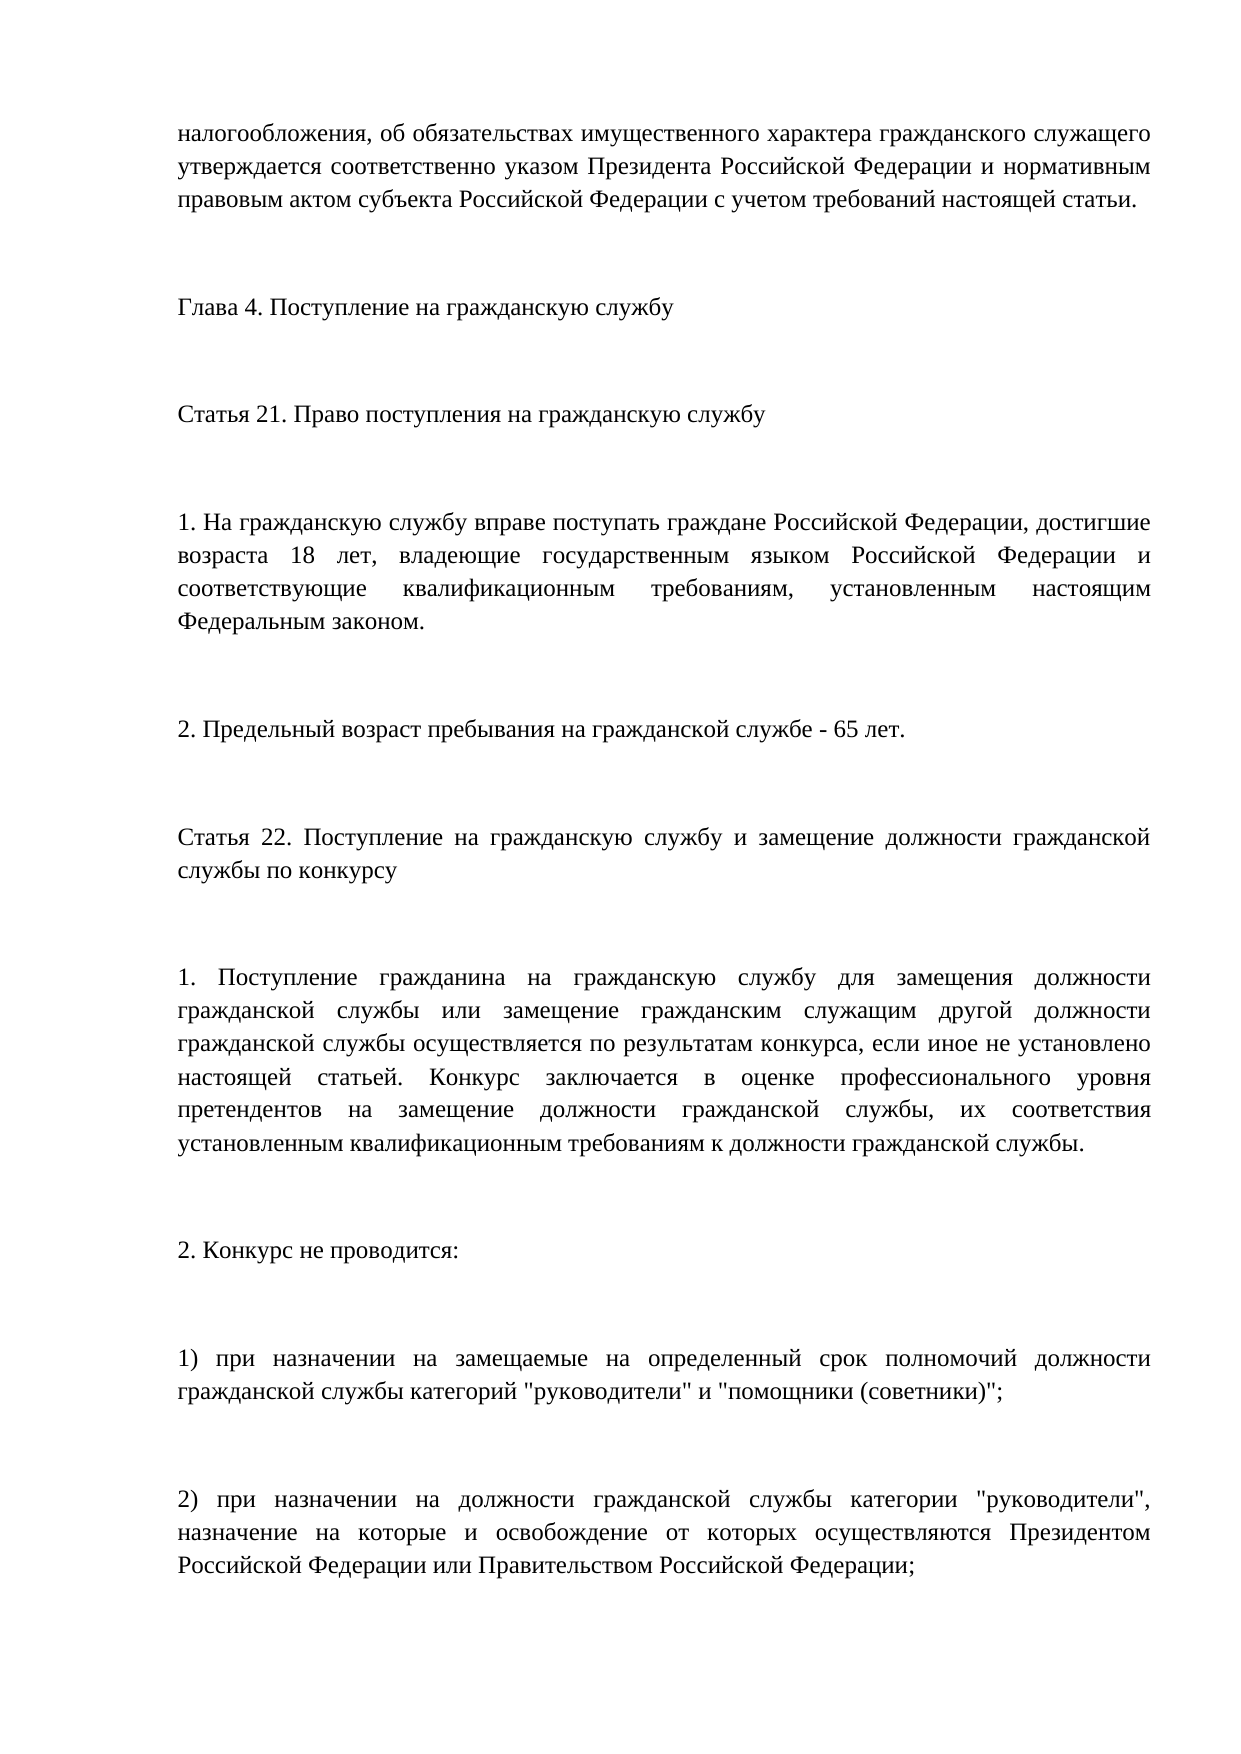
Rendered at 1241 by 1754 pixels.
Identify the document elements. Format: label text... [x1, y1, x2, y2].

text Глава 4. Поступление на гражданскую службу [177, 292, 1152, 321]
text 1) при назначении на замещаемые на определенный срок полномочий должности гражданской службы категорий "руководители" и "помощники (советники)"; [177, 1343, 1152, 1405]
text 1. На гражданскую службу вправе поступать граждане Российской Федерации, достигшие возраста 18 лет, владеющие государственным языком Российской Федерации и соответствующие квалификационным требованиям, установленным настоящим Федеральным законом. [177, 507, 1152, 635]
text 2. Предельный возраст пребывания на гражданской службе - 65 лет. [177, 714, 1152, 743]
text Статья 21. Право поступления на гражданскую службу [177, 399, 1152, 428]
text 1. Поступление гражданина на гражданскую службу для замещения должности гражданской службы или замещение гражданским служащим другой должности гражданской службы осуществляется по результатам конкурса, если иное не установлено настоящей статьей. Конкурс заключается в оценке профессионального уровня претендентов на замещение должности гражданской службы, их соответствия установленным квалификационным требованиям к должности гражданской службы. [177, 962, 1152, 1156]
text 2) при назначении на должности гражданской службы категории "руководители", назначение на которые и освобождение от которых осуществляются Президентом Российской Федерации или Правительством Российской Федерации; [177, 1484, 1152, 1578]
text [177, 118, 1152, 213]
text Статья 22. Поступление на гражданскую службу и замещение должности гражданской службы по конкурсу [177, 822, 1152, 883]
text 2. Конкурс не проводится: [177, 1235, 1152, 1264]
